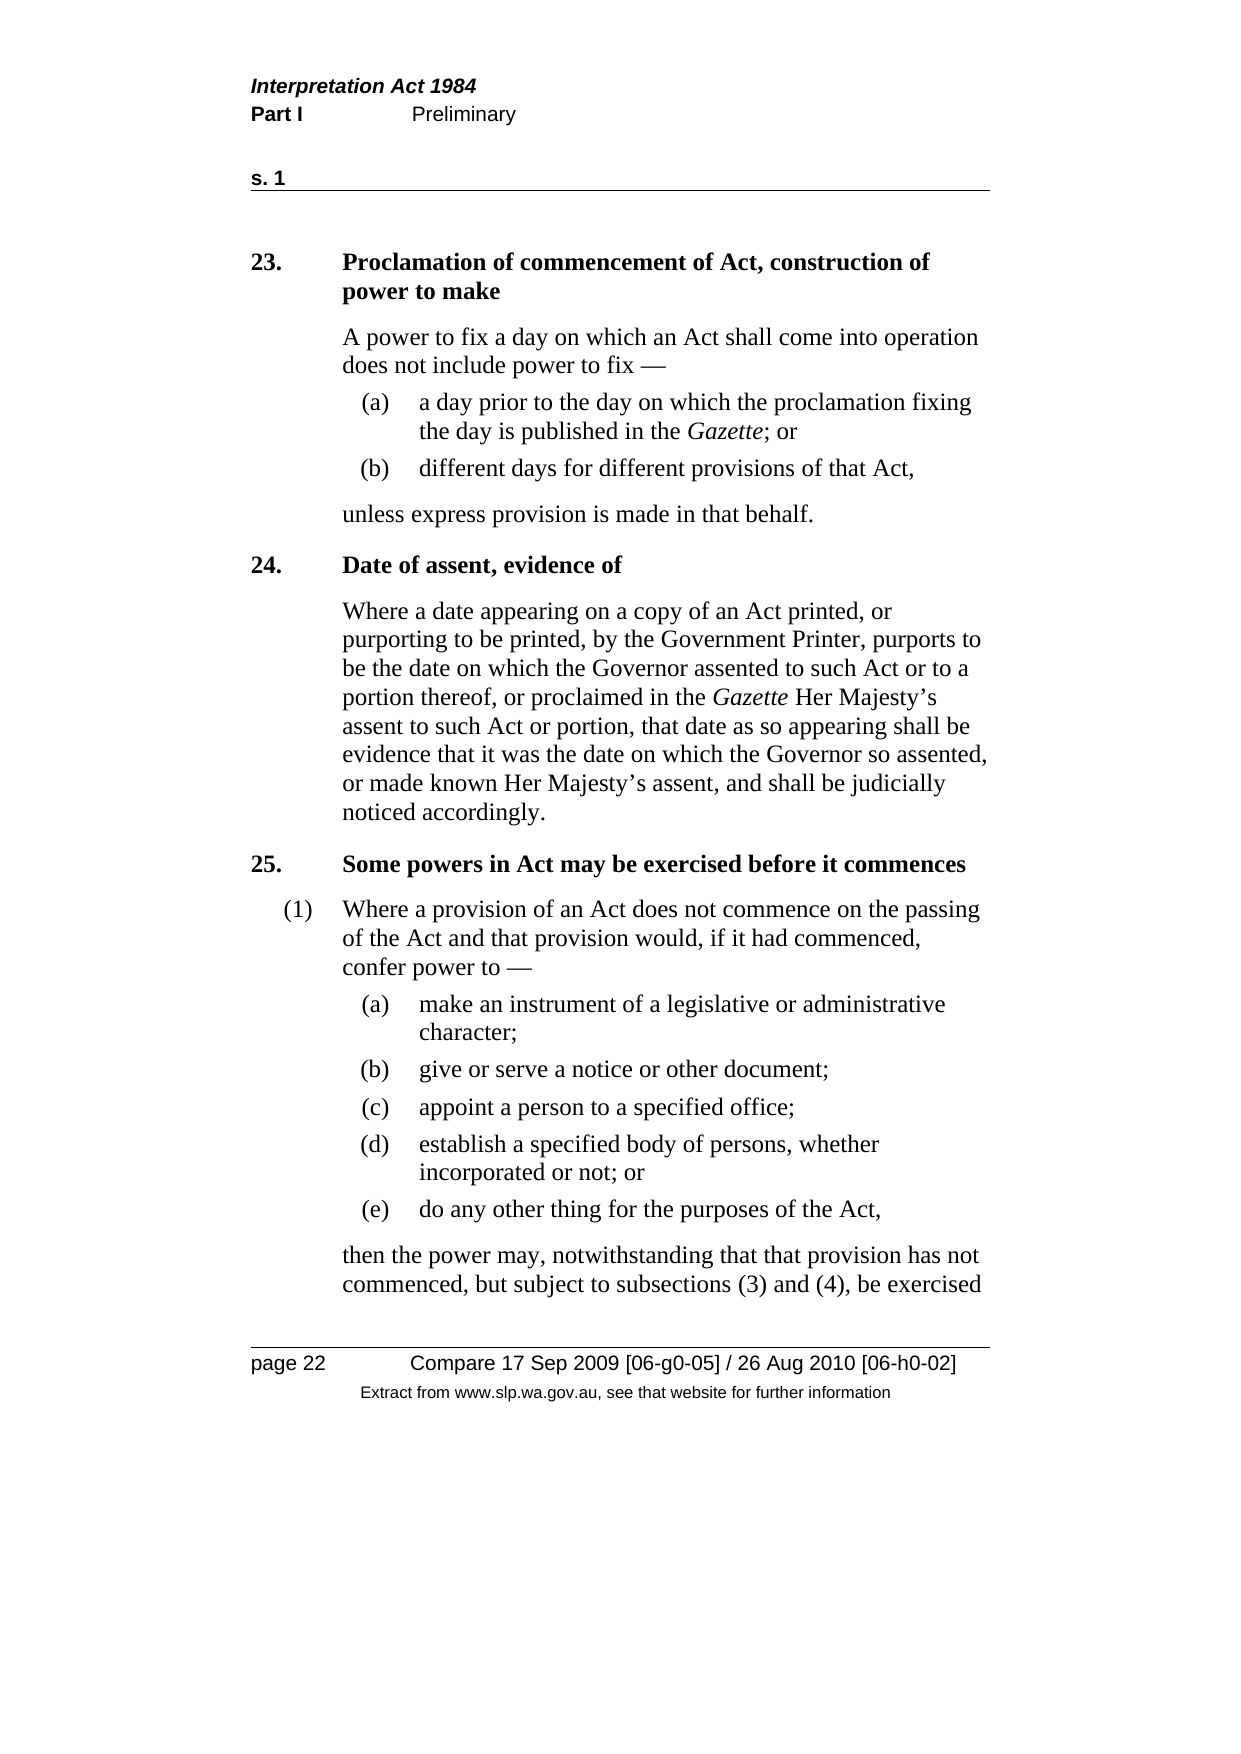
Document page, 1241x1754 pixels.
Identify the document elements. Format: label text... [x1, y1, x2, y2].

text unless express provision is made in that behalf. [251, 499, 990, 527]
subtitle 25. Some powers in Act may be exercised before it commences [251, 849, 990, 877]
text (1) Where a provision of an Act does not commence on the passing of the Act and that provision would, if it had commenced, confer power to — [251, 894, 990, 980]
subtitle 23. Proclamation of commencement of Act, construction of power to make [251, 247, 990, 305]
text (c) appoint a person to a specified office; [251, 1092, 990, 1120]
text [251, 1240, 990, 1297]
text Where a date appearing on a copy of an Act printed, or purporting to be printed, by the Government Printer, purports to be the date on which the Governor assented to such Act or to a portion thereof, or proclaimed in the Gazette Her Majesty’s assent to such Act or portion, that date as so appearing shall be evidence that it was the date on which the Governor so assented, or made known Her Majesty’s assent, and shall be judicially noticed accordingly. [251, 596, 990, 826]
text (e) do any other thing for the purposes of the Act, [251, 1194, 990, 1223]
text A power to fix a day on which an Act shall come into operation does not include power to fix — [251, 322, 990, 379]
text (d) establish a specified body of persons, whether incorporated or not; or [251, 1129, 990, 1186]
text (a) a day prior to the day on which the proclamation fixing the day is published in the Gazette; or [251, 387, 990, 445]
text (b) give or serve a notice or other document; [251, 1054, 990, 1083]
text (a) make an instrument of a legislative or administrative character; [251, 989, 990, 1046]
subtitle 24. Date of assent, evidence of [251, 550, 990, 579]
text (b) different days for different provisions of that Act, [251, 453, 990, 482]
